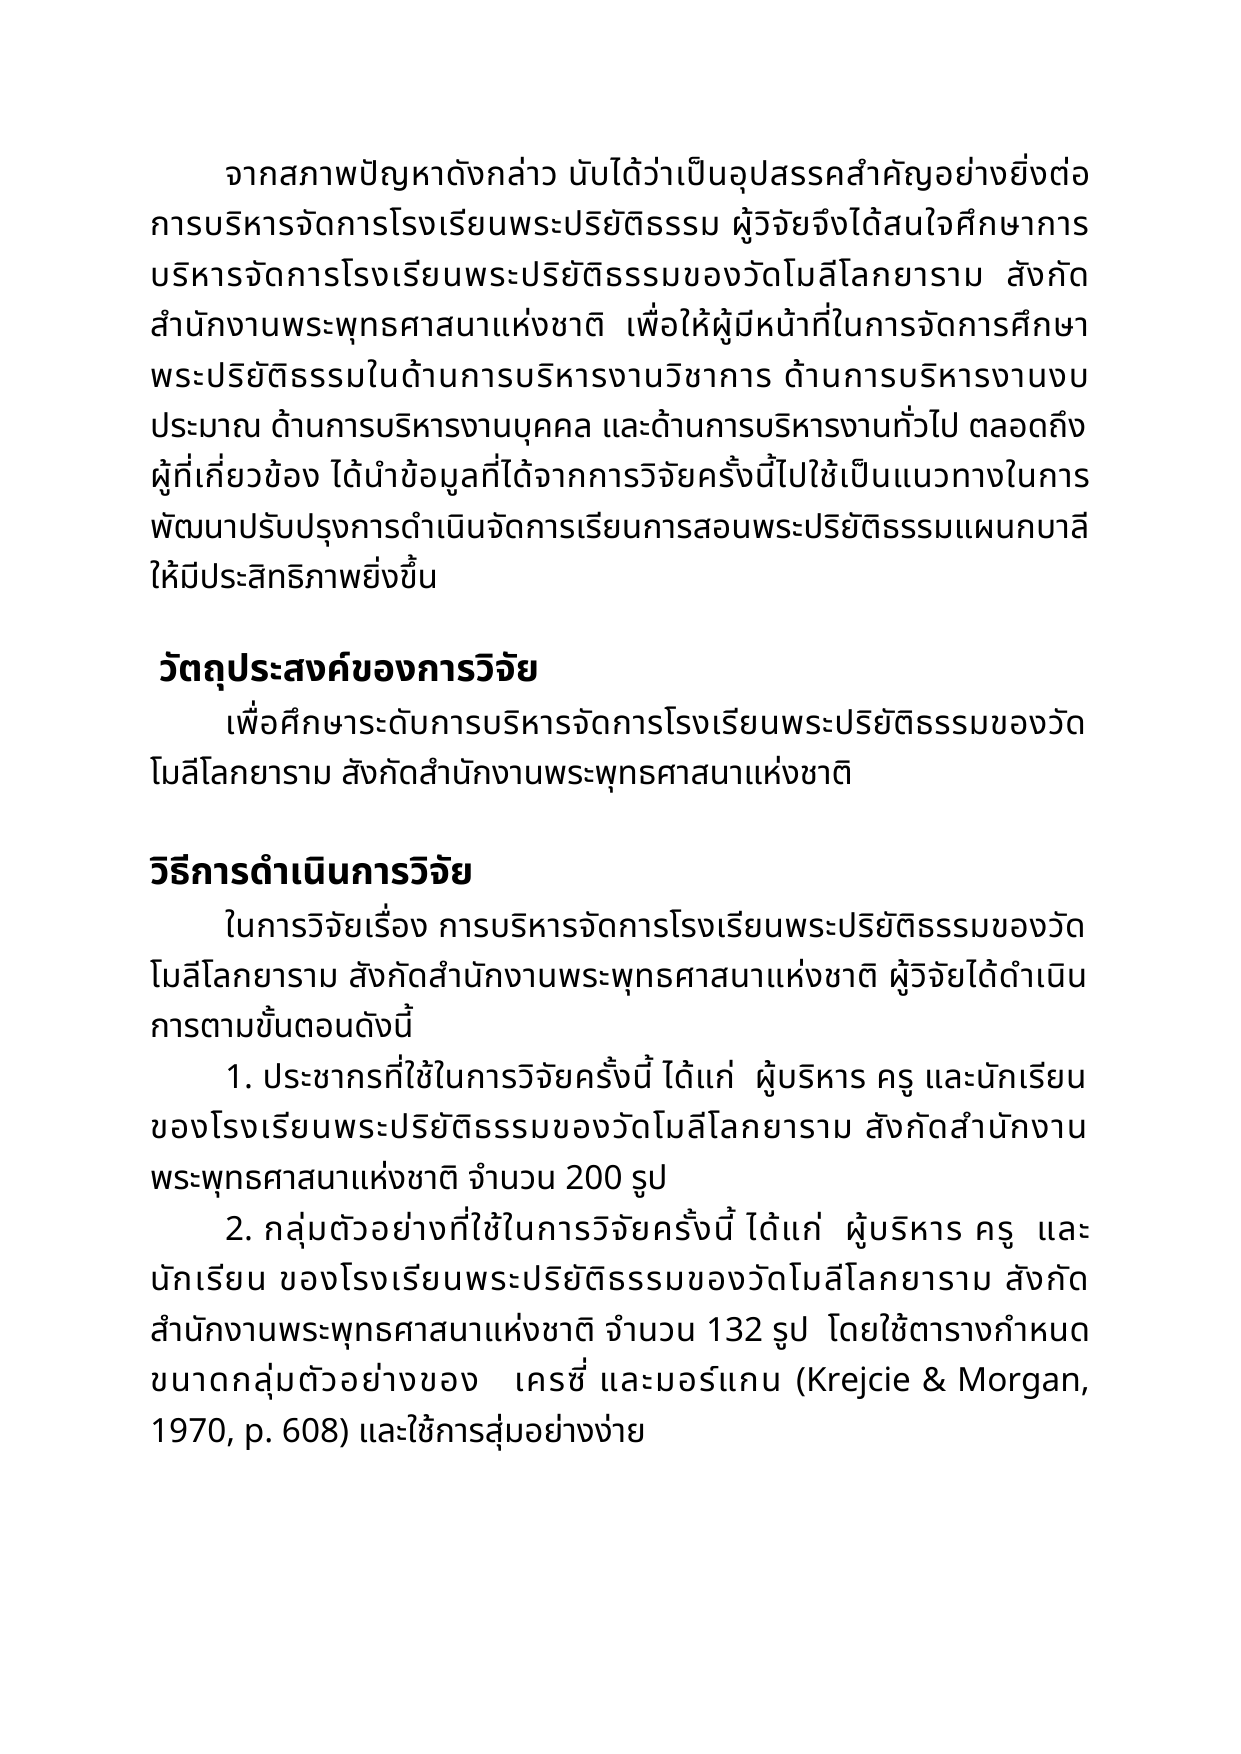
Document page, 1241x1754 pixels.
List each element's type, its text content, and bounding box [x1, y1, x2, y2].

text ในการวิจัยเรื่อง การบริหารจัดการโรงเรียนพระปริยัติธรรมของวัดโมลีโลกยาราม สังกัดสำนักงานพระพุทธศาสนาแห่งชาติ ผู้วิจัยได้ดำเนินการตามขั้นตอนดังนี้ [150, 902, 1087, 1053]
text 2. กลุ่มตัวอย่างที่ใช้ในการวิจัยครั้งนี้ ได้แก่ ผู้บริหาร ครู และนักเรียน ของโรงเรียนพระปริยัติธรรมของวัดโมลีโลกยาราม สังกัดสำนักงานพระพุทธศาสนาแห่งชาติ จำนวน 132 รูป โดยใช้ตารางกำหนดขนาดกลุ่มตัวอย่างของ เครซี่ และมอร์แกน (Krejcie & Morgan, 1970, p. 608) และใช้การสุ่มอย่างง่าย [150, 1204, 1090, 1457]
text วิธีการดำเนินการวิจัย [150, 845, 1087, 902]
text 1. ประชากรที่ใช้ในการวิจัยครั้งนี้ ได้แก่ ผู้บริหาร ครู และนักเรียน ของโรงเรียนพระปริยัติธรรมของวัดโมลีโลกยาราม สังกัดสำนักงานพระพุทธศาสนาแห่งชาติ จำนวน 200 รูป [150, 1053, 1087, 1204]
text เพื่อศึกษาระดับการบริหารจัดการโรงเรียนพระปริยัติธรรมของวัดโมลีโลกยาราม สังกัดสำนักงานพระพุทธศาสนาแห่งชาติ [150, 699, 1087, 799]
text จากสภาพปัญหาดังกล่าว นับได้ว่าเป็นอุปสรรคสำคัญอย่างยิ่งต่อการบริหารจัดการโรงเรียนพระปริยัติธรรม ผู้วิจัยจึงได้สนใจศึกษาการบริหารจัดการโรงเรียนพระปริยัติธรรมของวัดโมลีโลกยาราม สังกัดสำนักงานพระพุทธศาสนาแห่งชาติ เพื่อให้ผู้มีหน้าที่ในการจัดการศึกษาพระปริยัติธรรมในด้านการบริหารงานวิชาการ ด้านการบริหารงานงบประมาณ ด้านการบริหารงานบุคคล และด้านการบริหารงานทั่วไป ตลอดถึงผู้ที่เกี่ยวข้อง ได้นำข้อมูลที่ได้จากการวิจัยครั้งนี้ไปใช้เป็นแนวทางในการพัฒนาปรับปรุงการดำเนินจัดการเรียนการสอนพระปริยัติธรรมแผนกบาลีให้มีประสิทธิภาพยิ่งขึ้น [150, 150, 1090, 604]
text วัตถุประสงค์ของการวิจัย [150, 642, 1087, 699]
